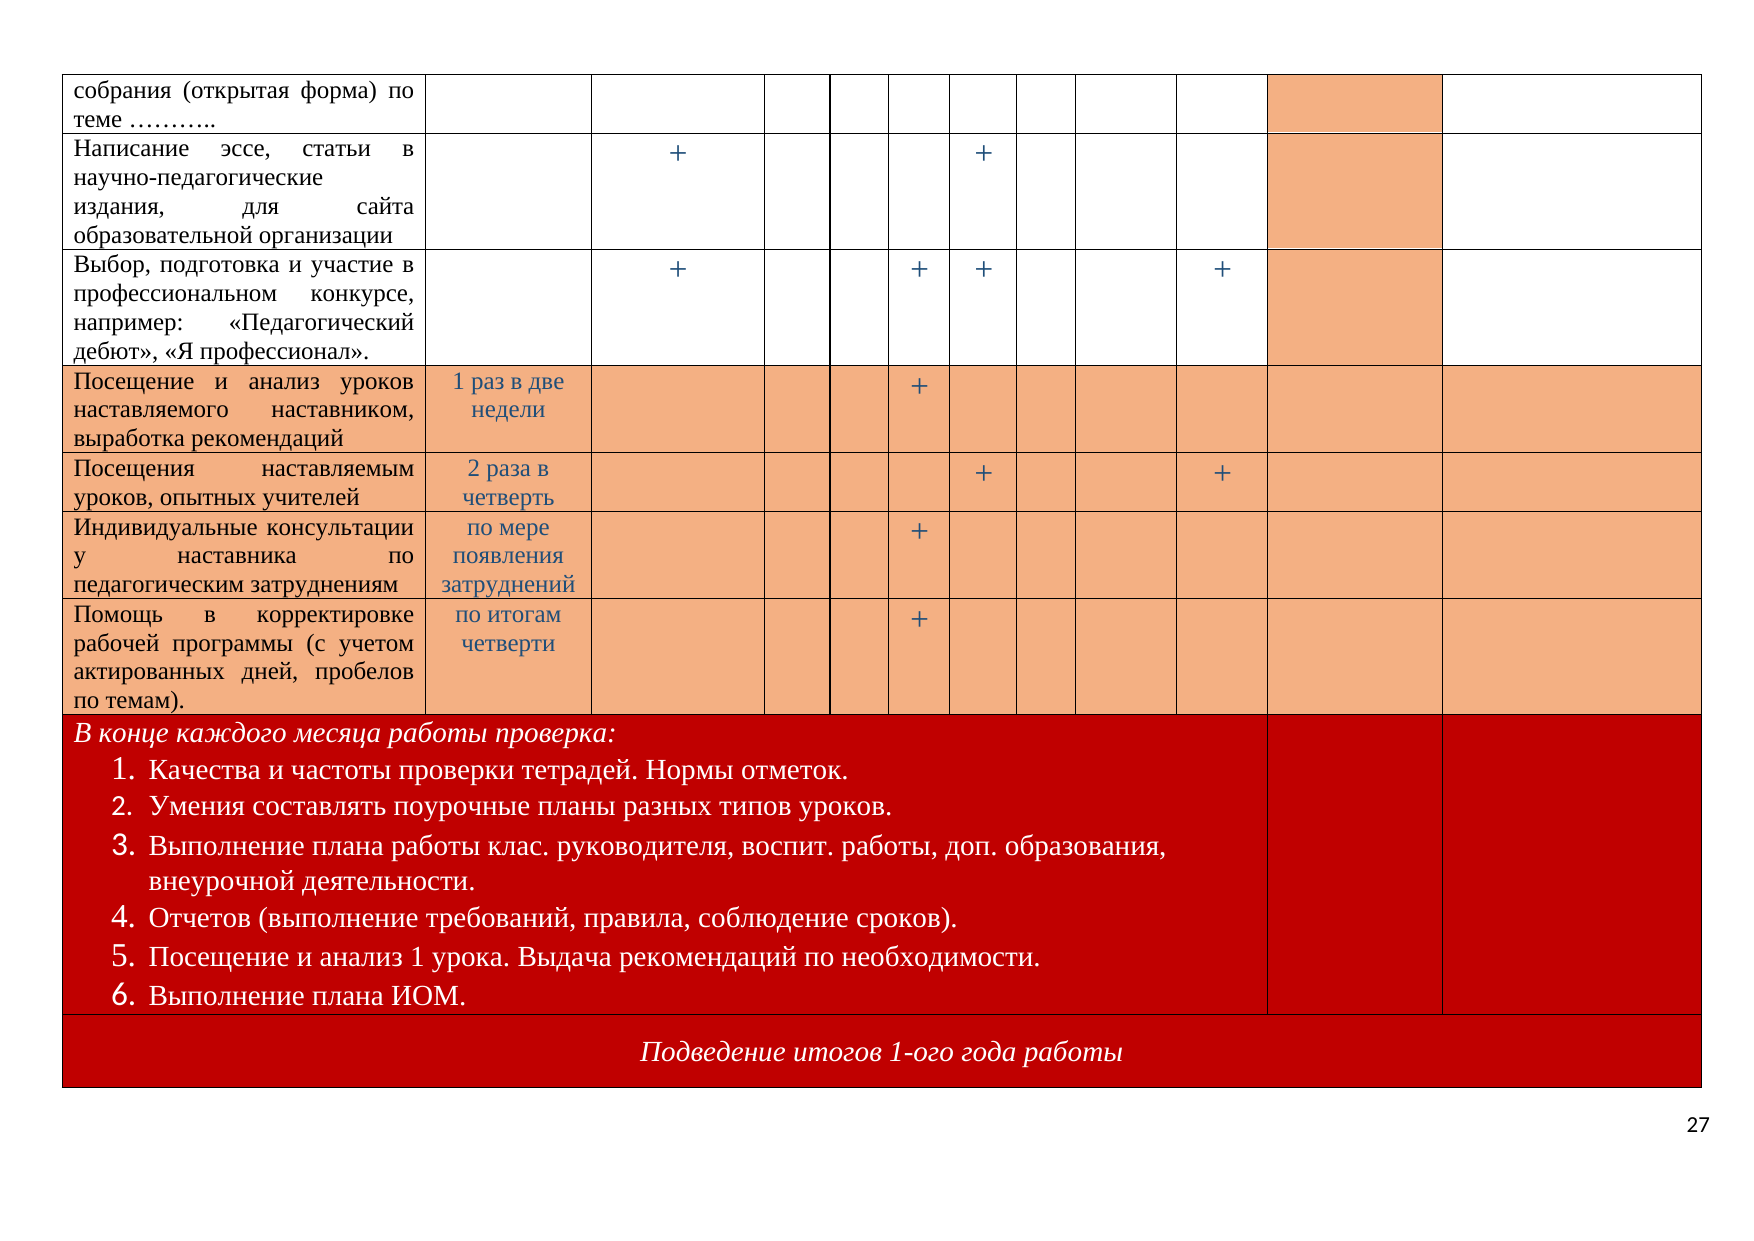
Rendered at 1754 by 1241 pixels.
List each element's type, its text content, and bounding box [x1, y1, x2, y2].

table_cell + [950, 453, 1016, 511]
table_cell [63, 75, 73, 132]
table_cell [1017, 599, 1075, 714]
table_cell [1443, 75, 1701, 132]
table_cell [1443, 250, 1701, 365]
table_cell Проведение родительского собрания (открытая форма) по теме ……….. [216, 75, 425, 132]
table_cell + [1177, 250, 1267, 365]
table_cell [765, 512, 829, 598]
table_cell + [592, 134, 764, 248]
table_cell Помощь в корректировке рабочей программы (с учетом актированных дней, пробелов по темам). [63, 599, 425, 714]
table_cell [831, 512, 888, 598]
table_cell [765, 366, 829, 452]
table_cell по мере появления затруднений [426, 512, 591, 598]
table_cell Индивидуальные консультации у наставника по педагогическим затруднениям [63, 512, 425, 598]
table_cell + [889, 250, 949, 365]
table_cell [1268, 134, 1442, 248]
table_cell + [592, 250, 764, 365]
table_cell [592, 599, 764, 714]
table_cell + [950, 250, 1016, 365]
table_cell + [889, 366, 949, 452]
table_cell [1076, 366, 1176, 452]
table_cell [1177, 75, 1267, 132]
table_cell [1076, 512, 1176, 598]
table_cell [592, 453, 764, 511]
table_cell Посещения наставляемым уроков, опытных учителей [63, 453, 425, 511]
table_cell [1017, 134, 1075, 248]
table_cell [950, 366, 1016, 452]
table_cell [1443, 512, 1701, 598]
table_cell + [950, 75, 1016, 132]
table_cell [889, 453, 949, 511]
table_cell Написание эссе, статьи в научно-педагогические издания, для сайта образовательной организации [323, 134, 425, 248]
table_cell [889, 134, 949, 248]
table_cell [1017, 512, 1075, 598]
table_cell [1443, 715, 1701, 1014]
table_cell 1 раз в две недели [426, 366, 591, 452]
table_cell [426, 250, 591, 365]
table_cell [1268, 366, 1442, 452]
table_cell [831, 453, 888, 511]
table_cell [1443, 134, 1701, 248]
table_cell + [950, 134, 1016, 248]
table_cell [1076, 250, 1176, 365]
table_cell [592, 366, 764, 452]
table_cell [1177, 134, 1267, 248]
table_cell [426, 134, 591, 248]
table_cell [831, 599, 888, 714]
table_cell [1443, 453, 1701, 511]
table_cell [765, 75, 829, 132]
table_cell В конце каждого месяца работы проверка: Качества и частоты проверки тетрадей. Нормы отметок. Умения составлять поурочные планы разных типов уроков. Выполнение плана работы клас. руководителя, воспит. работы, доп. образования, внеурочной деятельности. Отчетов (выполнение требований, правила, соблюдение сроков). Посещение и анализ 1 урока. Выдача рекомендаций по необходимости. Выполнение плана ИОМ. [63, 715, 1267, 1014]
table_cell [1443, 599, 1701, 714]
table_cell [889, 75, 949, 132]
table_cell [831, 250, 888, 365]
table_cell [1017, 75, 1075, 132]
table_cell [831, 366, 888, 452]
table_cell Подведение итогов 1-ого года работы [63, 1015, 1701, 1087]
table_cell [1268, 599, 1442, 714]
table_cell [765, 134, 829, 248]
table_cell [1177, 366, 1267, 452]
table_cell [831, 75, 888, 132]
table_cell [765, 453, 829, 511]
table_cell [1443, 366, 1701, 452]
table_cell [1268, 453, 1442, 511]
table_cell [765, 250, 829, 365]
table_cell [950, 599, 1016, 714]
table_cell [1268, 250, 1442, 365]
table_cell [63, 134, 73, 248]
table_cell + [889, 512, 949, 598]
table_cell + [1177, 453, 1267, 511]
table_cell [1017, 453, 1075, 511]
table_cell [1076, 599, 1176, 714]
table_cell [592, 512, 764, 598]
table_cell [1076, 453, 1176, 511]
table_cell + [889, 599, 949, 714]
table_cell [1017, 250, 1075, 365]
table_cell по итогам четверти [426, 599, 591, 714]
table_cell [1177, 599, 1267, 714]
table_cell [1076, 75, 1176, 132]
table_cell Посещение и анализ уроков наставляемого наставником, выработка рекомендаций [63, 366, 425, 452]
table_cell [765, 599, 829, 714]
table_cell [1076, 134, 1176, 248]
table_cell [950, 512, 1016, 598]
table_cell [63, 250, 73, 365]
table_cell [1268, 512, 1442, 598]
table_cell 2 раза в четверть [426, 453, 591, 511]
table_cell [1268, 75, 1442, 132]
table_cell [1177, 512, 1267, 598]
table_cell [1017, 366, 1075, 452]
table_cell + [592, 75, 764, 132]
table_cell [426, 75, 591, 132]
table_cell [831, 134, 888, 248]
table_cell [1268, 715, 1442, 1014]
